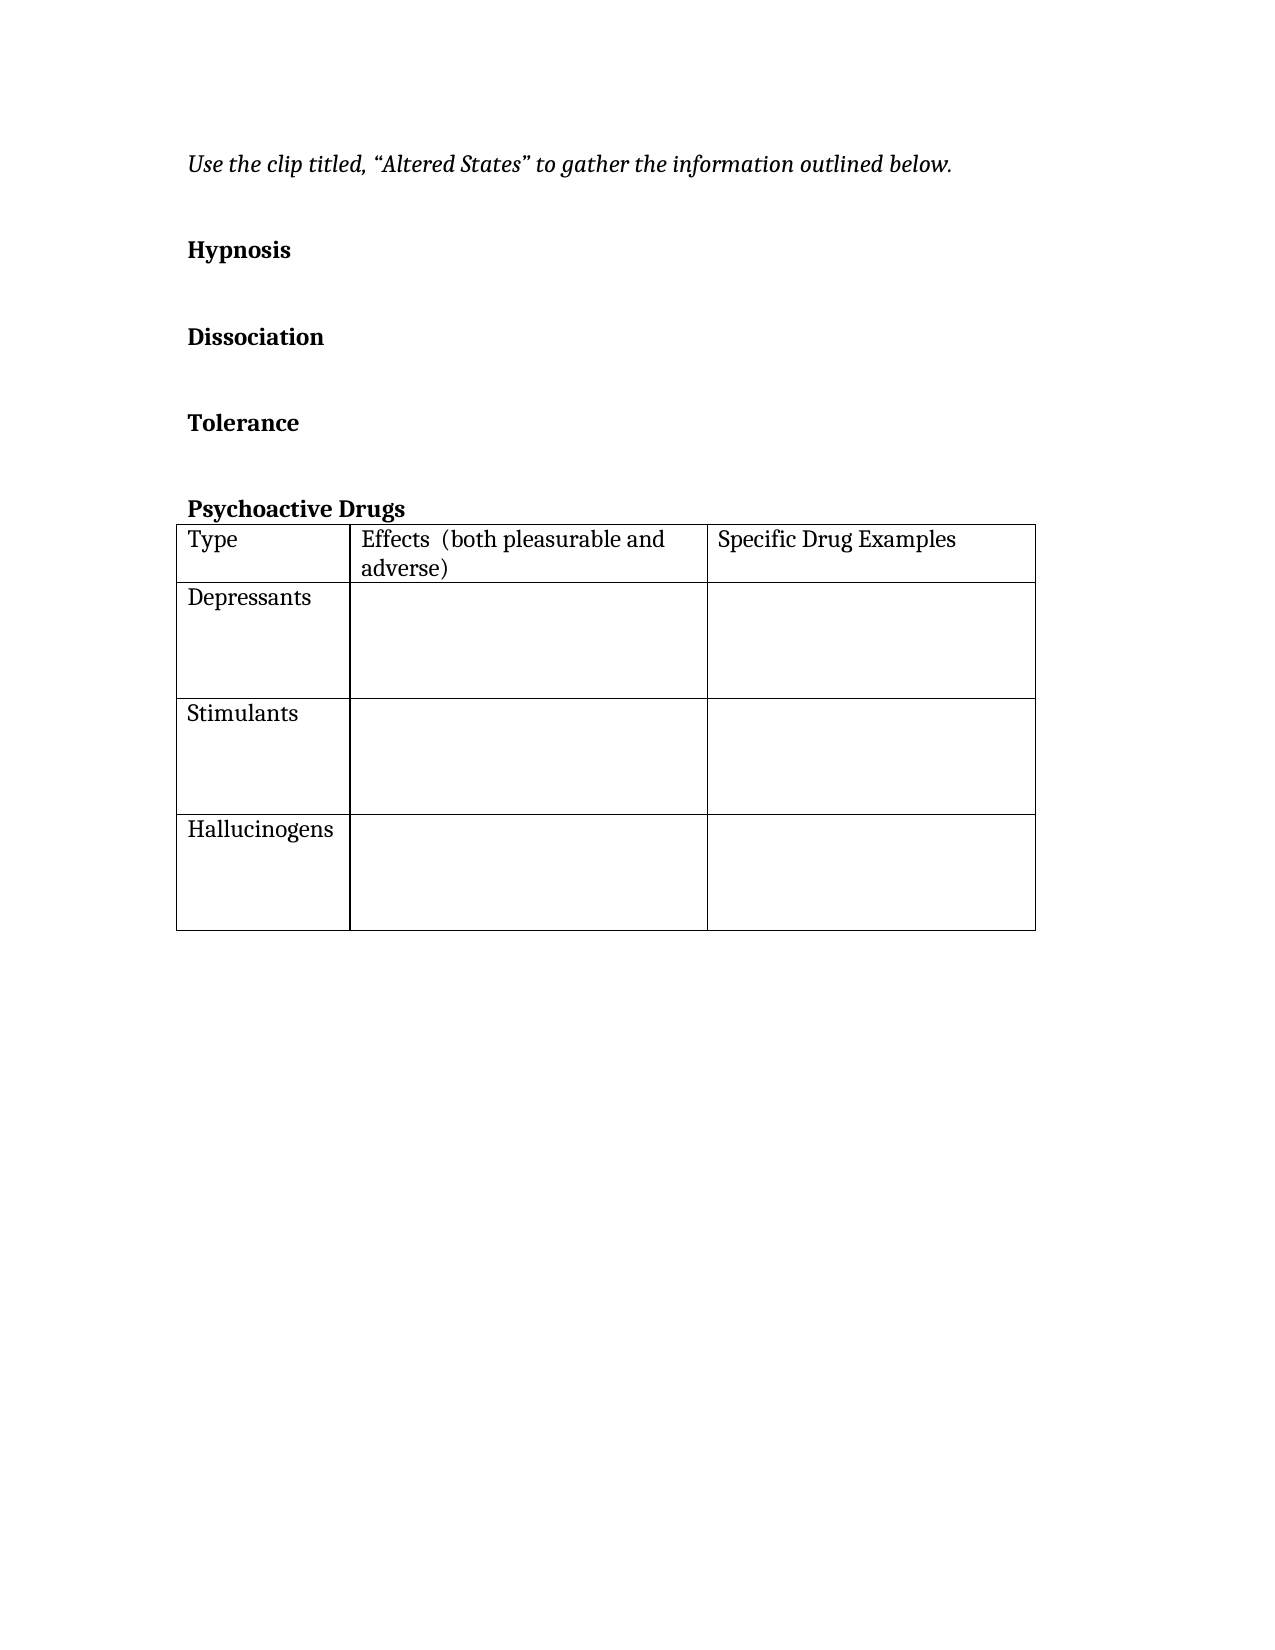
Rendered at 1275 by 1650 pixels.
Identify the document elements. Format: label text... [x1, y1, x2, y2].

table_cell [708, 699, 1035, 814]
table_cell [351, 815, 707, 930]
text Use the clip titled, “Altered States” to gather the information outlined below. [187, 150, 1087, 179]
table_cell [708, 815, 1035, 930]
text Tolerance [187, 409, 1087, 437]
text Hypnosis [187, 236, 1087, 265]
table_cell [351, 583, 707, 698]
table_header Effects (both pleasurable and adverse) [351, 525, 707, 582]
text Dissociation [187, 322, 1087, 351]
table_cell Hallucinogens [177, 815, 349, 930]
table_cell Depressants [177, 583, 349, 698]
table_cell [351, 699, 707, 814]
table_header Type [177, 525, 349, 582]
table_cell [708, 583, 1035, 698]
text Psychoactive Drugs [187, 495, 1087, 524]
table_header Specific Drug Examples [708, 525, 1035, 582]
table_cell Stimulants [177, 699, 349, 814]
